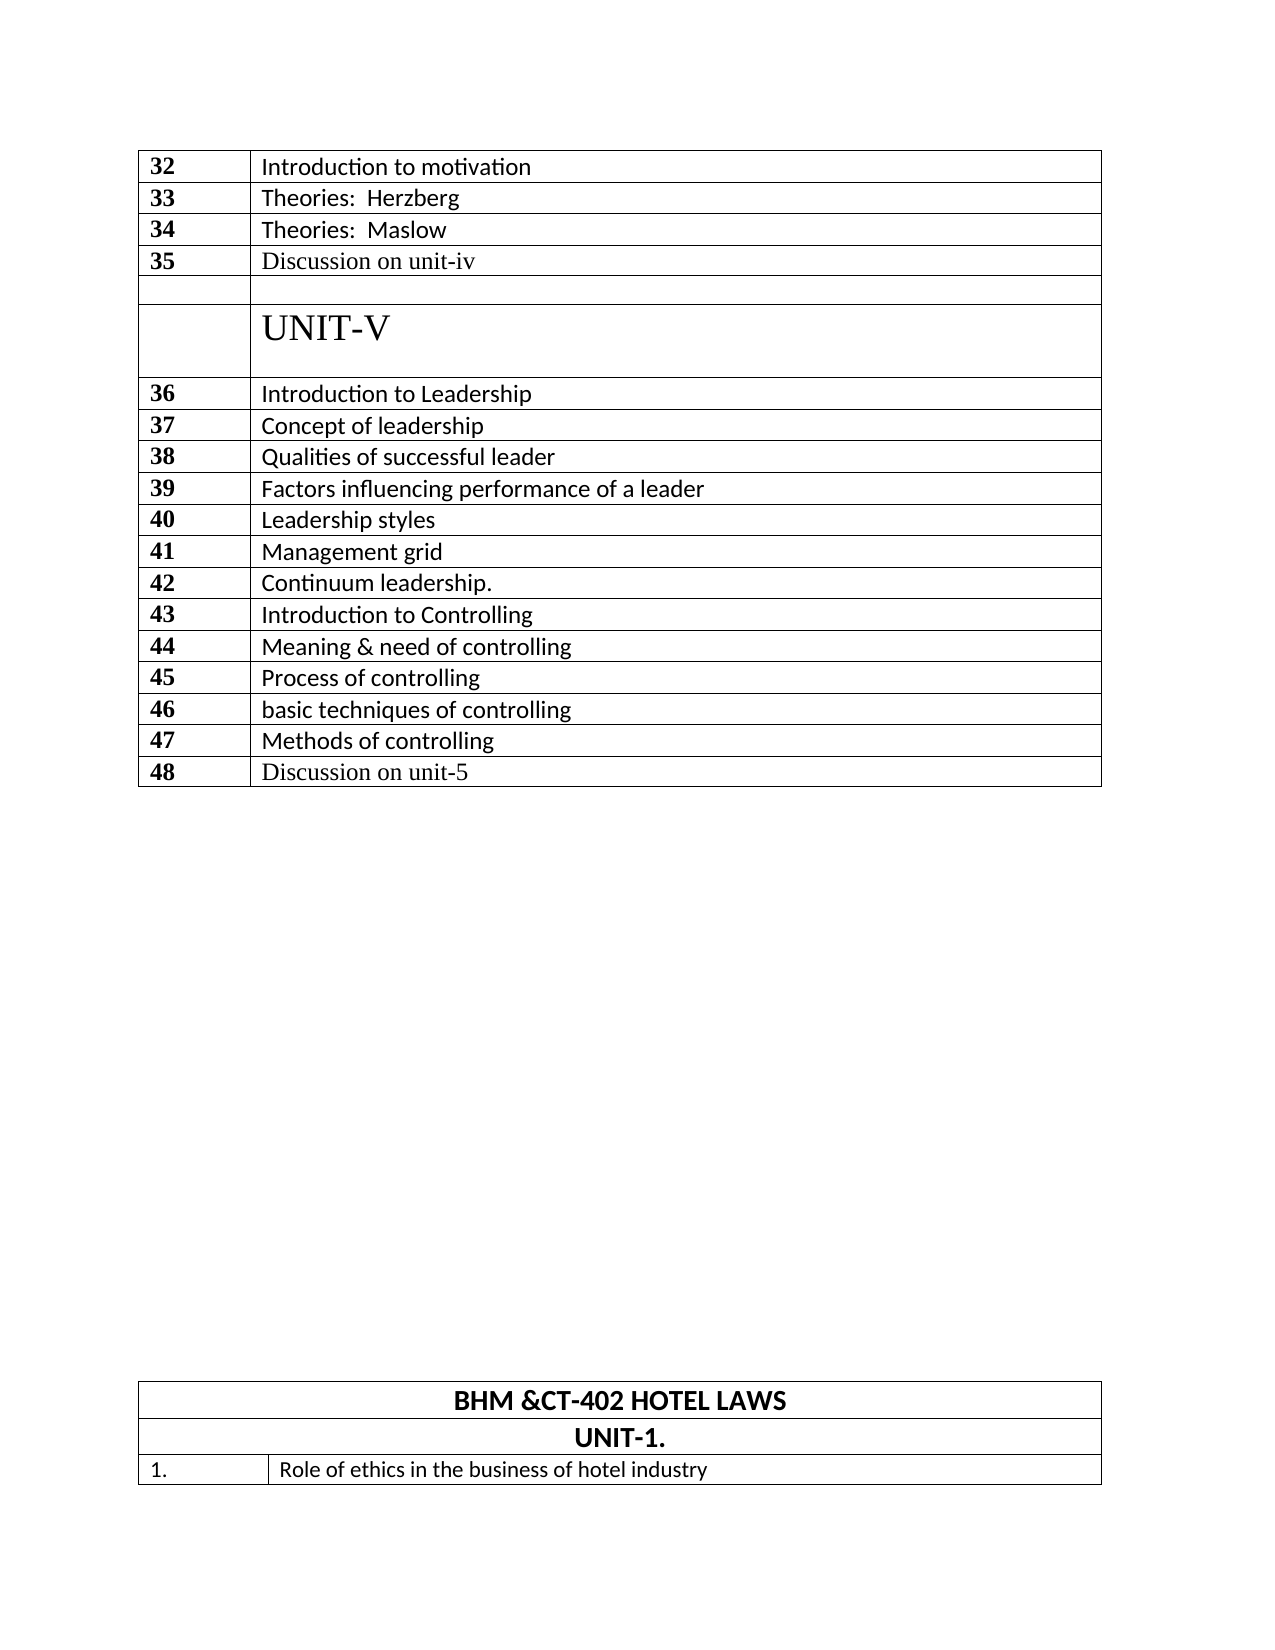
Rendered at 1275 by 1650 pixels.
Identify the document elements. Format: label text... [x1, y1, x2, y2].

table_cell Introduction to Leadership [251, 378, 1101, 409]
table_cell 48 [139, 757, 250, 786]
table_cell Factors influencing performance of a leader [251, 473, 1101, 503]
table_cell Introduction to Controlling [251, 599, 1101, 630]
table_cell Meaning & need of controlling [251, 631, 1101, 661]
table_cell 36 [139, 378, 250, 409]
table_cell 45 [139, 662, 250, 693]
table_cell Discussion on unit-iv [251, 246, 1101, 274]
table_cell 35 [139, 246, 250, 274]
table_cell 34 [139, 214, 250, 245]
table_cell Qualities of successful leader [251, 441, 1101, 472]
table_cell UNIT-V [251, 305, 1101, 377]
table_header BHM &CT-402 HOTEL LAWS [139, 1382, 1101, 1418]
table_cell 39 [139, 473, 250, 503]
table_cell 41 [139, 536, 250, 567]
table_cell Theories: Herzberg [251, 183, 1101, 213]
table_cell [251, 276, 1101, 304]
table_cell 38 [139, 441, 250, 472]
table_cell Role of ethics in the business of hotel industry [269, 1455, 1101, 1483]
table_cell [139, 276, 250, 304]
table_cell 32 [139, 151, 250, 182]
table_cell Theories: Maslow [251, 214, 1101, 245]
table_cell Discussion on unit-5 [251, 757, 1101, 786]
table_cell basic techniques of controlling [251, 694, 1101, 724]
table_cell 47 [139, 725, 250, 756]
table_cell Process of controlling [251, 662, 1101, 693]
table_cell Management grid [251, 536, 1101, 567]
table_cell 1. [139, 1455, 268, 1483]
table_cell 44 [139, 631, 250, 661]
table_cell Introduction to motivation [251, 151, 1101, 182]
table_cell UNIT-1. [139, 1419, 1101, 1454]
table_cell 42 [139, 568, 250, 598]
table_cell 40 [139, 505, 250, 535]
table_cell 46 [139, 694, 250, 724]
table_cell Continuum leadership. [251, 568, 1101, 598]
table_cell 43 [139, 599, 250, 630]
table_cell 33 [139, 183, 250, 213]
table_cell Leadership styles [251, 505, 1101, 535]
table_cell Methods of controlling [251, 725, 1101, 756]
table_cell Concept of leadership [251, 410, 1101, 440]
table_cell [139, 305, 250, 377]
table_cell 37 [139, 410, 250, 440]
